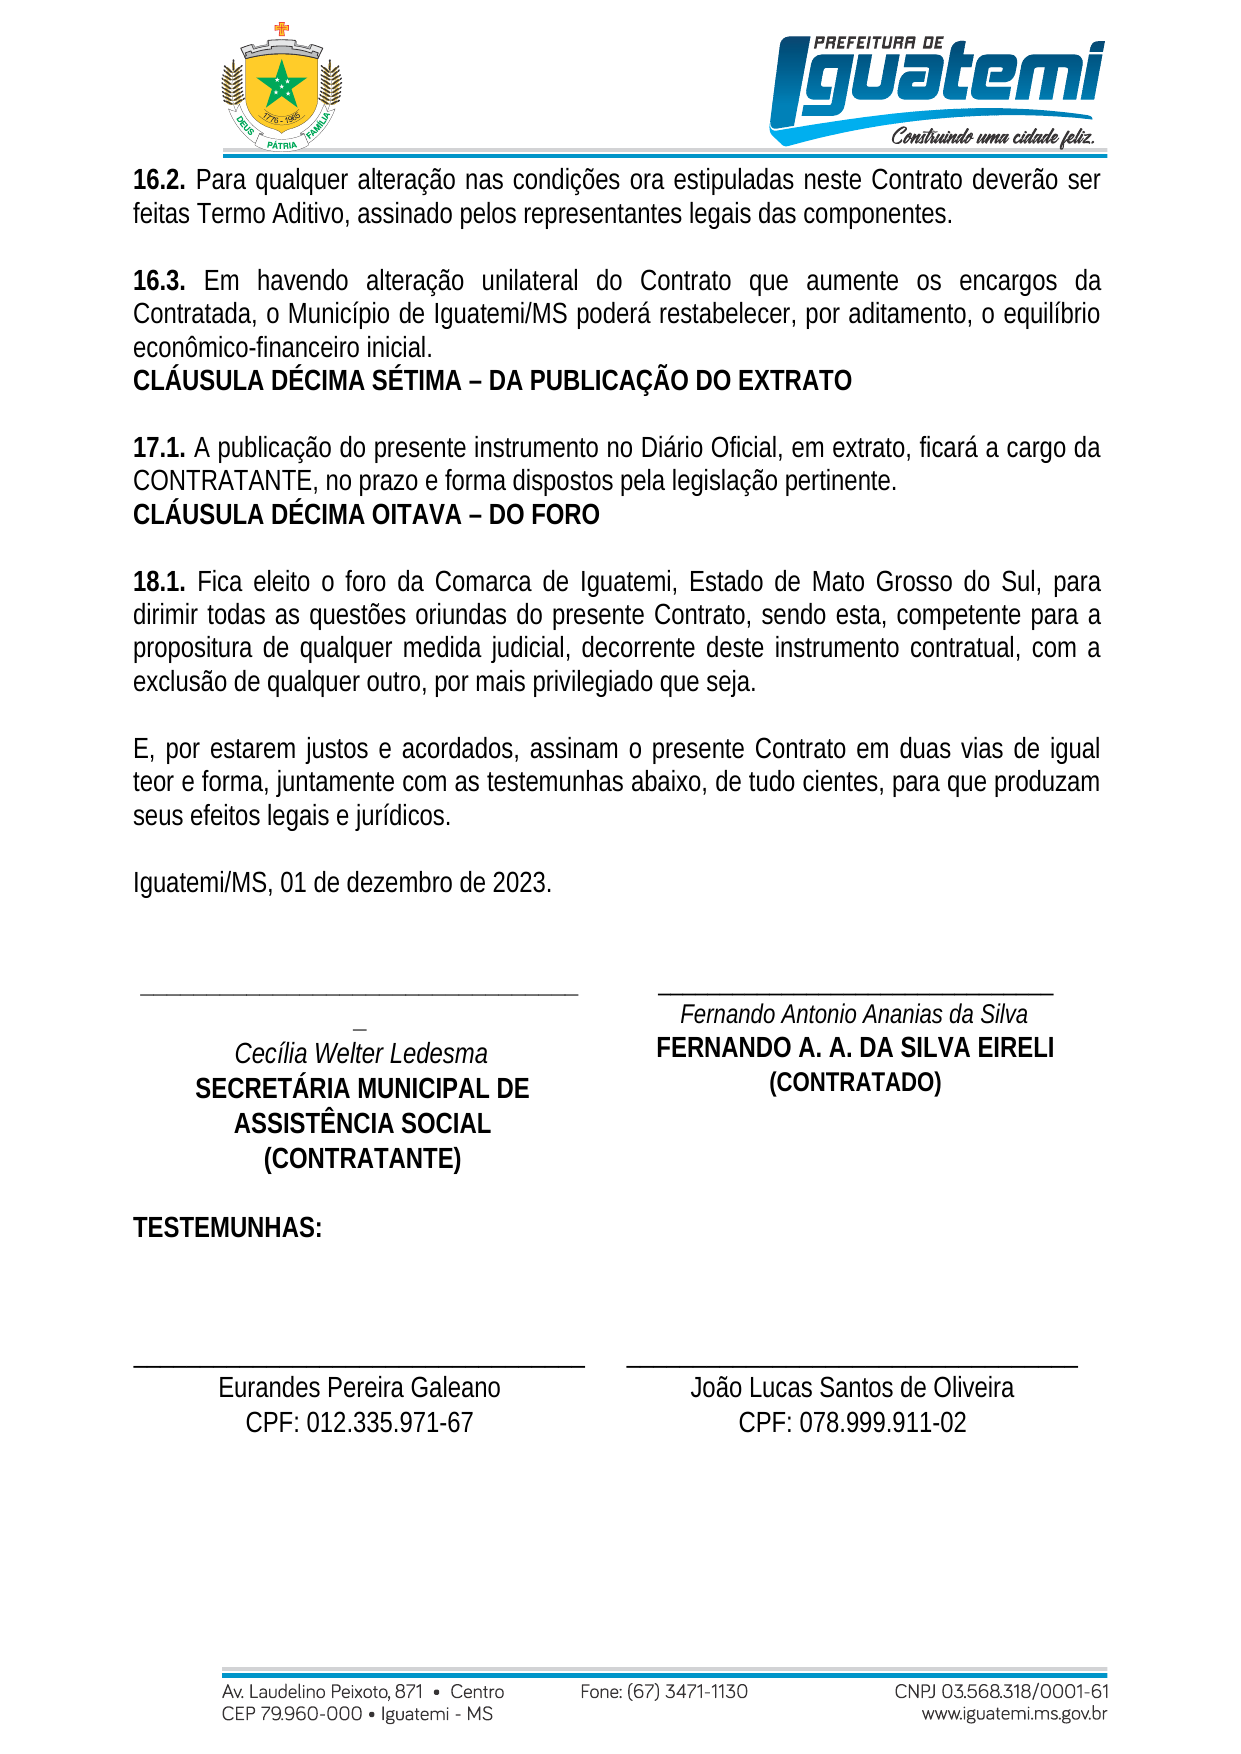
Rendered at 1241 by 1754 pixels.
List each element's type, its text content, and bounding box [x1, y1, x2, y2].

table_header ________________________________ Fernando Antonio Ananias da Silva FERNANDO A. A. DA SILVA EIRELI (CONTRATADO) [596, 965, 1115, 1176]
text CLÁUSULA DÉCIMA OITAVA – DO FORO [133, 497, 1103, 530]
table_header __________________________________ João Lucas Santos de Oliveira CPF: 078.999.911-02 [594, 1335, 1112, 1441]
text Iguatemi/MS, 01 de dezembro de 2023. [133, 865, 1103, 898]
table_header __________________________________ Cecília Welter Ledesma SECRETÁRIA MUNICIPAL DE ASSISTÊNCIA SOCIAL (CONTRATANTE) [129, 965, 596, 1176]
text TESTEMUNHAS: [133, 1210, 1107, 1243]
text 17.1. A publicação do presente instrumento no Diário Oficial, em extrato, ficará a cargo da CONTRATANTE, no prazo e forma dispostos pela legislação pertinente. [133, 430, 1103, 497]
text 18.1. Fica eleito o foro da Comarca de Iguatemi, Estado de Mato Grosso do Sul, para dirimir todas as questões oriundas do presente Contrato, sendo esta, competente para a propositura de qualquer medida judicial, decorrente deste instrumento contratual, com a exclusão de qualquer outro, por mais privilegiado que seja. [133, 564, 1103, 697]
text 16.2. Para qualquer alteração nas condições ora estipuladas neste Contrato deverão ser feitas Termo Aditivo, assinado pelos representantes legais das componentes. [133, 162, 1103, 229]
text E, por estarem justos e acordados, assinam o presente Contrato em duas vias de igual teor e forma, juntamente com as testemunhas abaixo, de tudo cientes, para que produzam seus efeitos legais e jurídicos. [133, 731, 1103, 831]
text CLÁUSULA DÉCIMA SÉTIMA – DA PUBLICAÇÃO DO EXTRATO [133, 363, 1103, 397]
text 16.3. Em havendo alteração unilateral do Contrato que aumente os encargos da Contratada, o Município de Iguatemi/MS poderá restabelecer, por aditamento, o equilíbrio econômico-financeiro inicial. [133, 263, 1103, 363]
table_header __________________________________ Eurandes Pereira Galeano CPF: 012.335.971-67 [126, 1335, 594, 1441]
